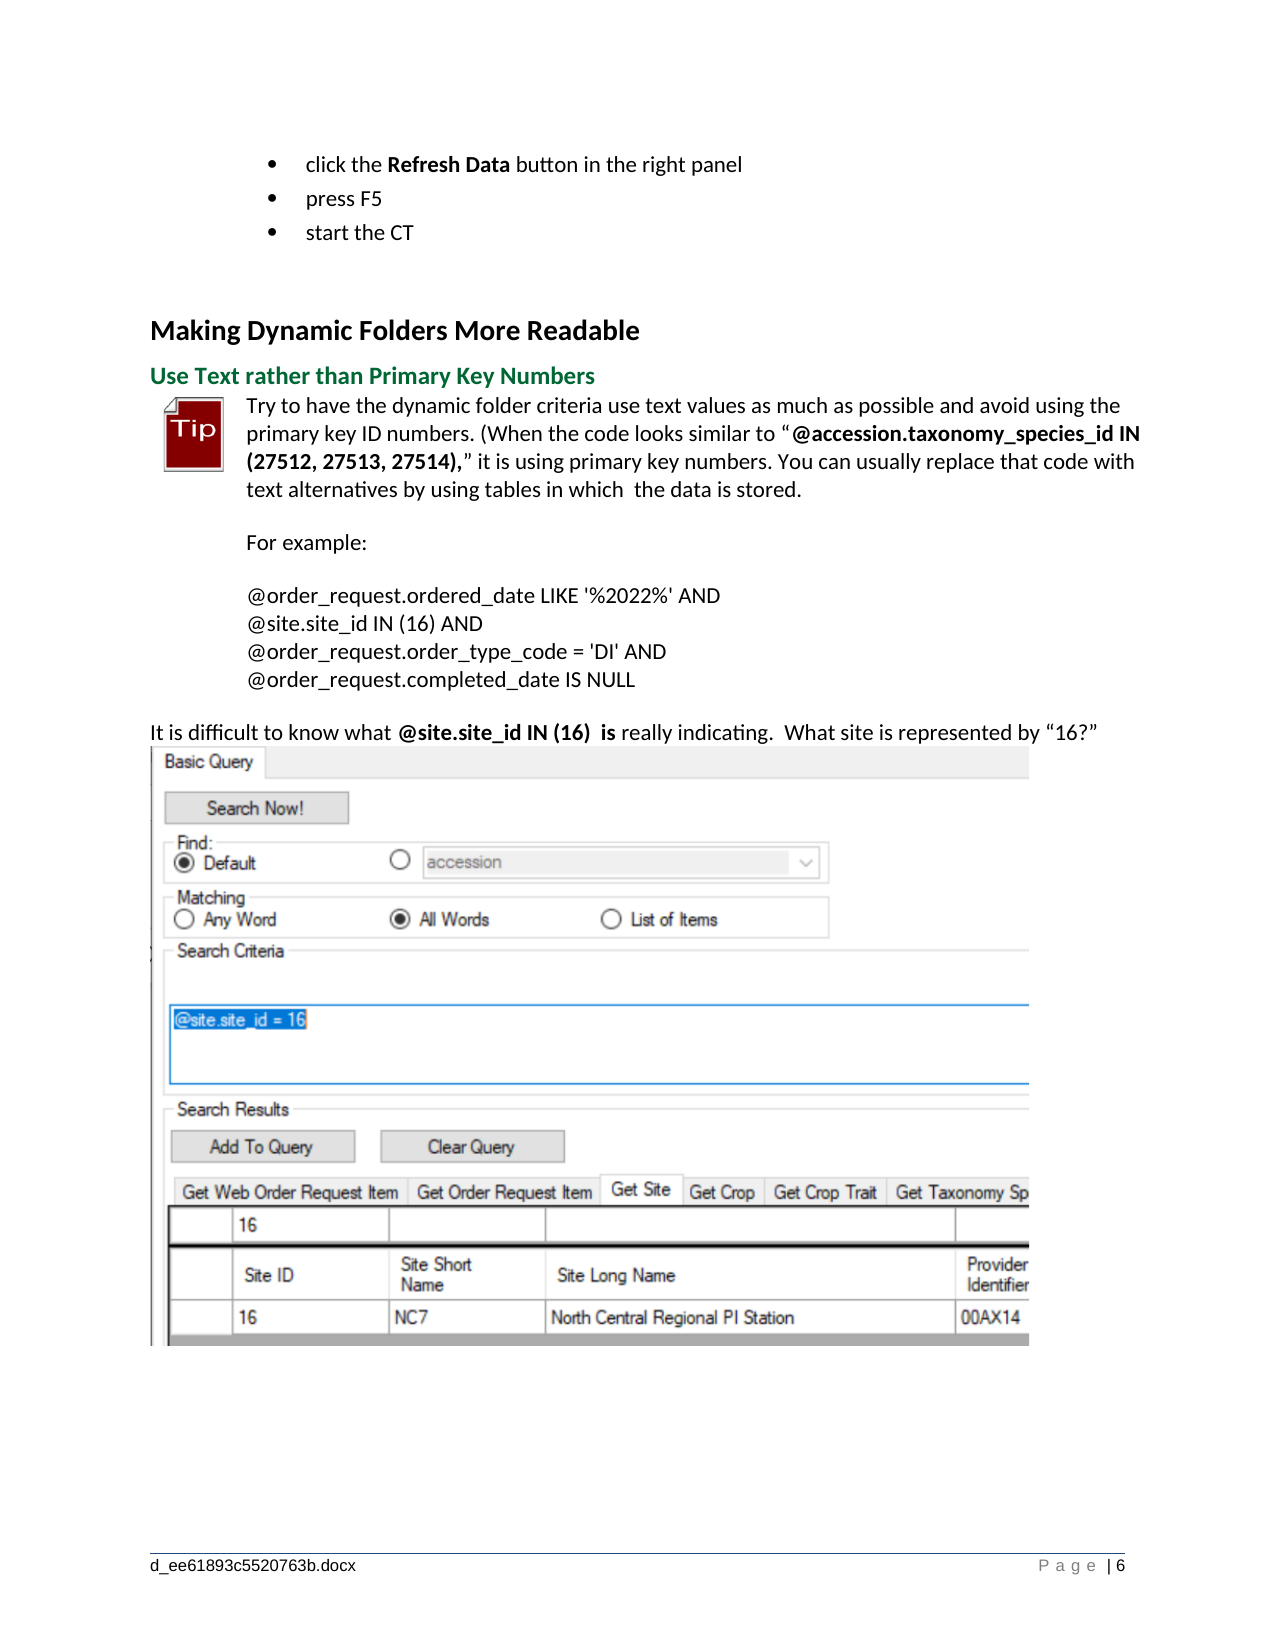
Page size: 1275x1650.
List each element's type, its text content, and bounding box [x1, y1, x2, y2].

list click the Refresh Data button in the right panel [268, 150, 1125, 178]
list press F5 [268, 184, 1125, 212]
picture [150, 746, 1030, 1346]
table_header Try to have the dynamic folder criteria use text values as much as possible and avoid using the primary key ID numbers. (When the code looks similar to “@accession.taxonomy_species_id IN (27512, 27513, 27514),” it is using primary key numbers. You can usually replace that code with text alternatives by using tables in which the data is stored. For example: @order_request.ordered_date LIKE '%2022%' AND @site.site_id IN (16) AND @order_request.order_type_code = 'DI' AND @order_request.completed_date IS NULL [235, 391, 1155, 718]
list start the CT [268, 218, 1125, 247]
table_header [150, 391, 235, 718]
subtitle Use Text rather than Primary Key Numbers [150, 360, 1125, 391]
subtitle Making Dynamic Folders More Readable [150, 312, 1125, 348]
picture [163, 397, 224, 472]
